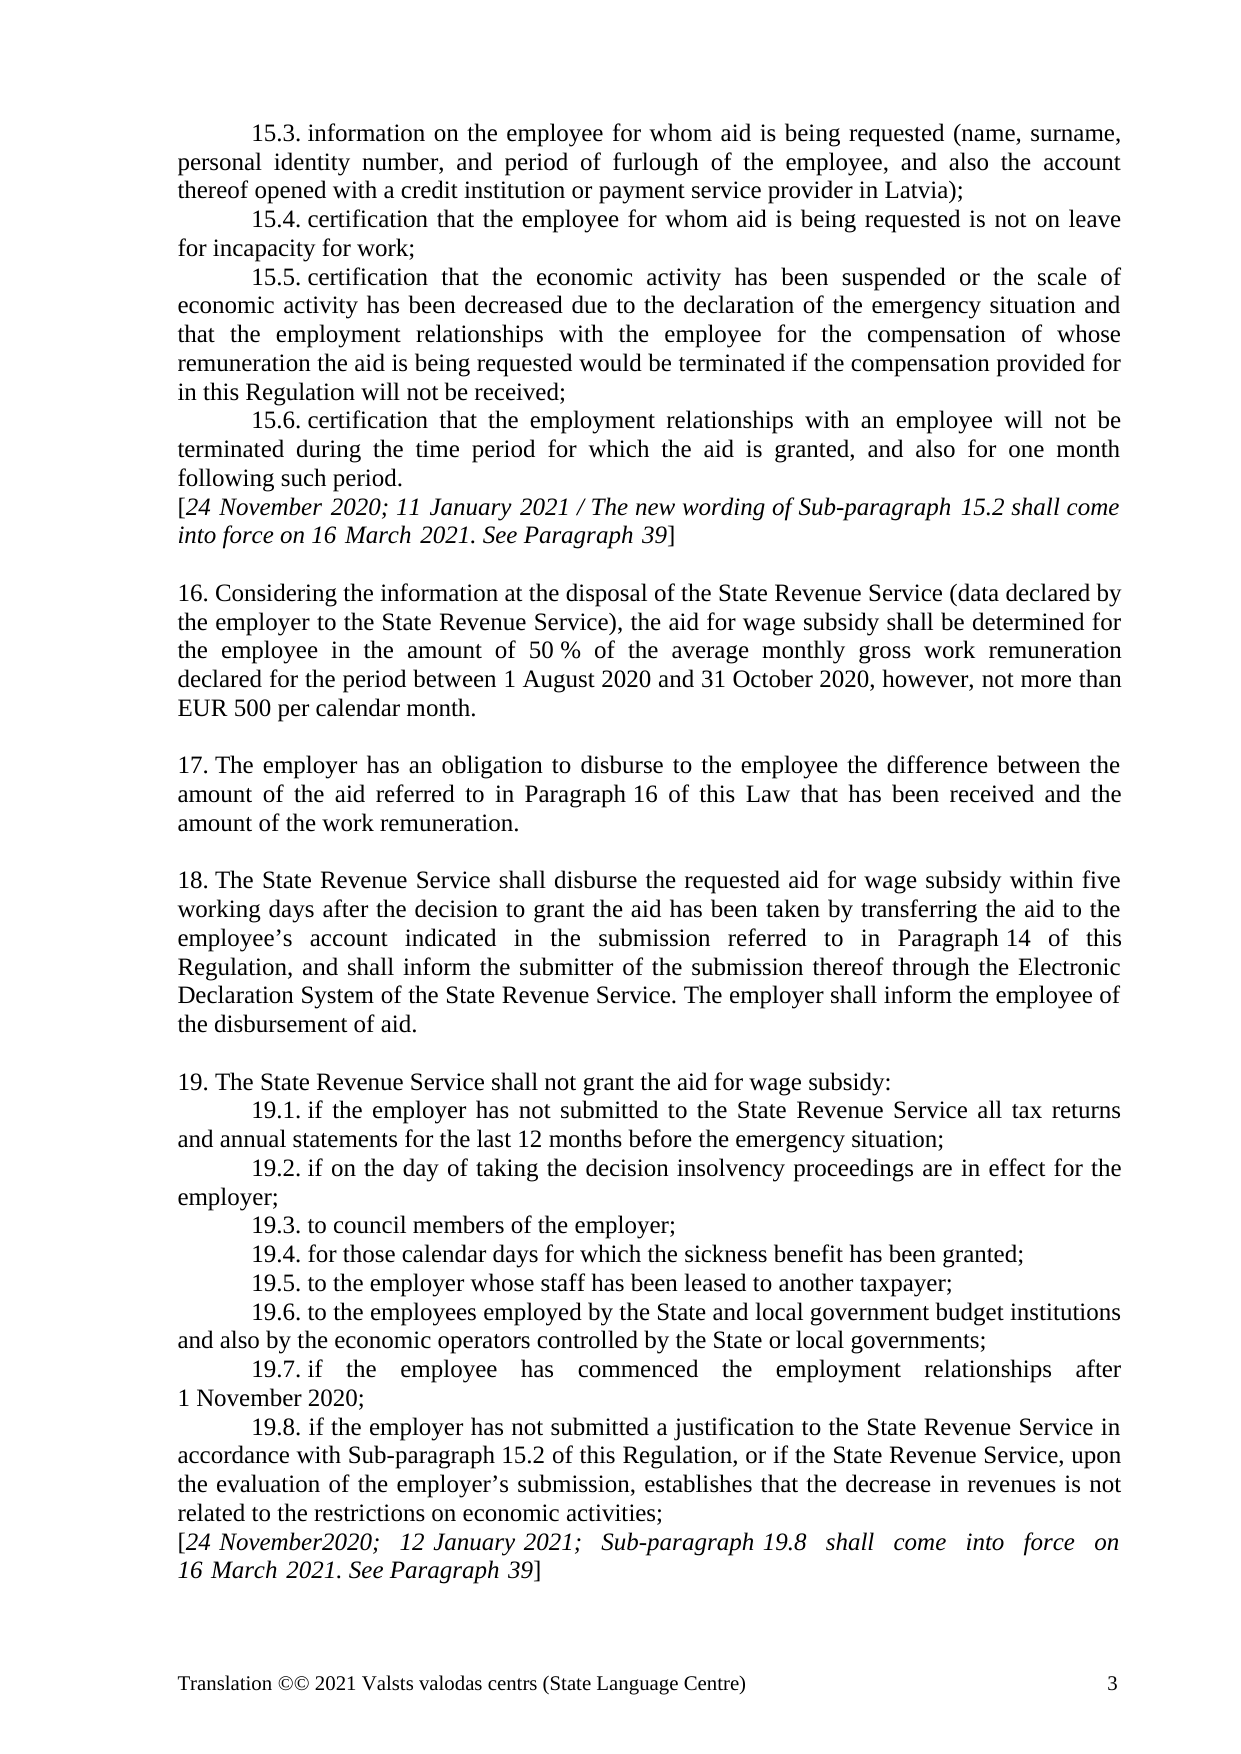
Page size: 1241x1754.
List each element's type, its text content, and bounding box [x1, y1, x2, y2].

text 19.1. if the employer has not submitted to the State Revenue Service all tax returns and annual statements for the last 12 months before the emergency situation; [177, 1096, 1122, 1153]
text 15.6. certification that the employment relationships with an employee will not be terminated during the time period for which the aid is granted, and also for one month following such period. [177, 406, 1122, 492]
text 19.4. for those calendar days for which the sickness benefit has been granted; [177, 1239, 1122, 1268]
text 16. Considering the information at the disposal of the State Revenue Service (data declared by the employer to the State Revenue Service), the aid for wage subsidy shall be determined for the employee in the amount of 50 % of the average monthly gross work remuneration declared for the period between 1 August 2020 and 31 October 2020, however, not more than EUR 500 per calendar month. [177, 578, 1122, 722]
text 19.8. if the employer has not submitted a justification to the State Revenue Service in accordance with Sub-paragraph 15.2 of this Regulation, or if the State Revenue Service, upon the evaluation of the employer’s submission, establishes that the decrease in revenues is not related to the restrictions on economic activities; [177, 1412, 1122, 1527]
text 15.3. information on the employee for whom aid is being requested (name, surname, personal identity number, and period of furlough of the employee, and also the account thereof opened with a credit institution or payment service provider in Latvia); [177, 118, 1122, 204]
text [24 November2020; 12 January 2021; Sub-paragraph 19.8 shall come into force on 16 March 2021. See Paragraph 39] [177, 1527, 1122, 1584]
text 17. The employer has an obligation to disburse to the employee the difference between the amount of the aid referred to in Paragraph 16 of this Law that has been received and the amount of the work remuneration. [177, 751, 1122, 837]
text 18. The State Revenue Service shall disburse the requested aid for wage subsidy within five working days after the decision to grant the aid has been taken by transferring the aid to the employee’s account indicated in the submission referred to in Paragraph 14 of this Regulation, and shall inform the submitter of the submission thereof through the Electronic Declaration System of the State Revenue Service. The employer shall inform the employee of the disbursement of aid. [177, 866, 1122, 1038]
text 15.5. certification that the economic activity has been suspended or the scale of economic activity has been decreased due to the declaration of the emergency situation and that the employment relationships with the employee for the compensation of whose remuneration the aid is being requested would be terminated if the compensation provided for in this Regulation will not be received; [177, 262, 1122, 406]
text 19.2. if on the day of taking the decision insolvency proceedings are in effect for the employer; [177, 1153, 1122, 1211]
text 19.3. to council members of the employer; [177, 1211, 1122, 1239]
text 15.4. certification that the employee for whom aid is being requested is not on leave for incapacity for work; [177, 204, 1122, 262]
text 19.5. to the employer whose staff has been leased to another taxpayer; [177, 1268, 1122, 1297]
text [24 November 2020; 11 January 2021 / The new wording of Sub-paragraph 15.2 shall come into force on 16 March 2021. See Paragraph 39] [177, 492, 1122, 549]
text 19.7. if the employee has commenced the employment relationships after 1 November 2020; [177, 1354, 1122, 1412]
text 19. The State Revenue Service shall not grant the aid for wage subsidy: [177, 1067, 1122, 1096]
text 19.6. to the employees employed by the State and local government budget institutions and also by the economic operators controlled by the State or local governments; [177, 1297, 1122, 1354]
